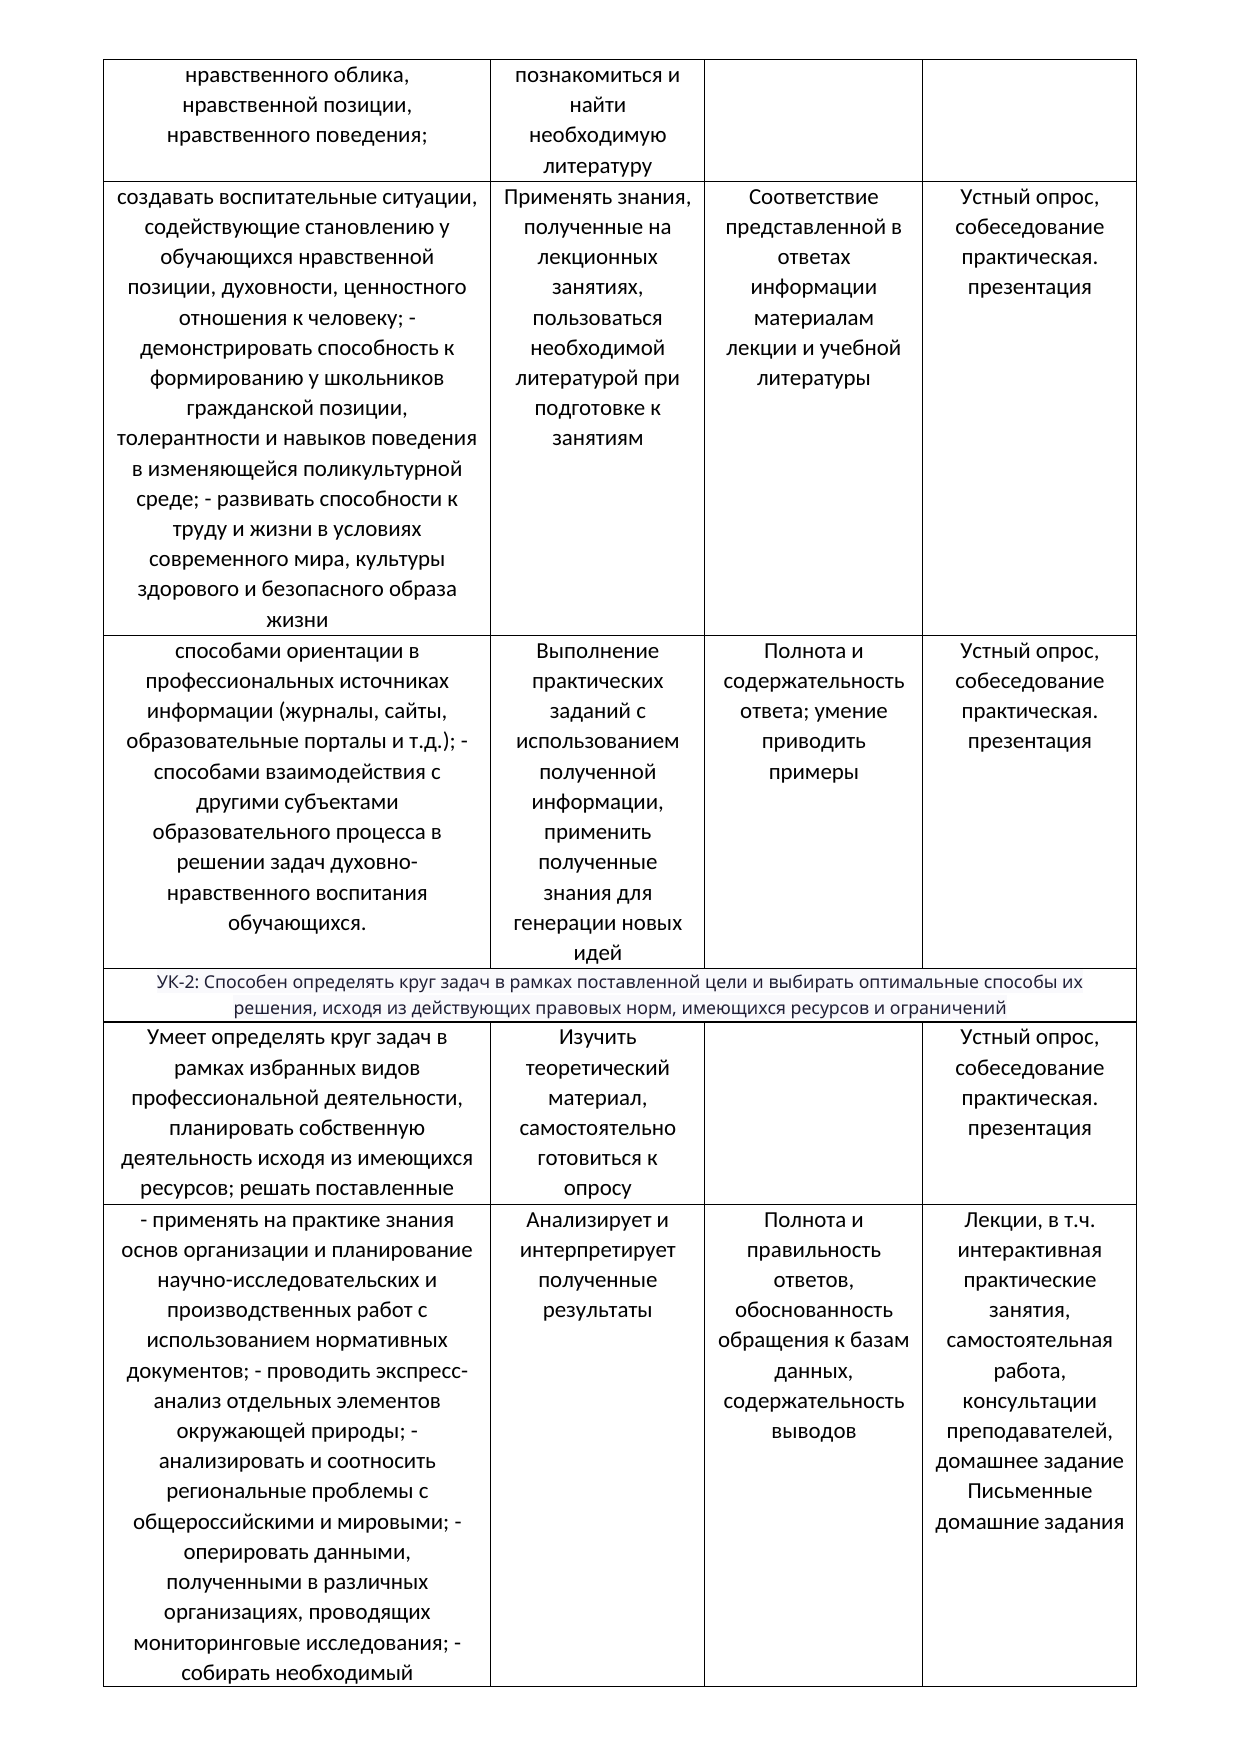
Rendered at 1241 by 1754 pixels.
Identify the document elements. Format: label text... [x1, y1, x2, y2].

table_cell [923, 60, 1136, 181]
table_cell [705, 1205, 922, 1686]
table_cell Изучить теоретический материал, самостоятельно готовиться к опросу [491, 1023, 704, 1204]
table_cell Выполнение практических заданий с использованием полученной информации, применить полученные знания для генерации новых идей [491, 636, 704, 968]
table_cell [104, 1205, 490, 1686]
table_cell Устный опрос, собеседование практическая. презентация [923, 182, 1136, 635]
table_cell Умеет определять круг задач в рамках избранных видов профессиональной деятельности, планировать собственную деятельность исходя из имеющихся ресурсов; решать поставленные [104, 1023, 490, 1204]
table_cell [705, 1023, 922, 1204]
table_cell способами ориентации в профессиональных источниках информации (журналы, сайты, образовательные порталы и т.д.); - способами взаимодействия с другими субъектами образовательного процесса в решении задач духовно-нравственного воспитания обучающихся. [104, 636, 490, 968]
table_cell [923, 1205, 1136, 1686]
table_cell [104, 60, 490, 181]
table_cell Применять знания, полученные на лекционных занятиях, пользоваться необходимой литературой при подготовке к занятиям [491, 182, 704, 635]
table_cell Устный опрос, собеседование практическая. презентация [923, 1023, 1136, 1204]
table_cell УК-2: Способен определять круг задач в рамках поставленной цели и выбирать оптимальные способы их решения, исходя из действующих правовых норм, имеющихся ресурсов и ограничений [104, 969, 1136, 1021]
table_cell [705, 60, 922, 181]
table_cell Соответствие представленной в ответах информации материалам лекции и учебной литературы [705, 182, 922, 635]
table_cell Полнота и содержательность ответа; умение приводить примеры [705, 636, 922, 968]
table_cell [491, 60, 704, 181]
table_cell Устный опрос, собеседование практическая. презентация [923, 636, 1136, 968]
table_cell создавать воспитательные ситуации, содействующие становлению у обучающихся нравственной позиции, духовности, ценностного отношения к человеку; - демонстрировать способность к формированию у школьников гражданской позиции, толерантности и навыков поведения в изменяющейся поликультурной среде; - развивать способности к труду и жизни в условиях современного мира, культуры здорового и безопасного образа жизни [104, 182, 490, 635]
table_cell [491, 1205, 704, 1686]
